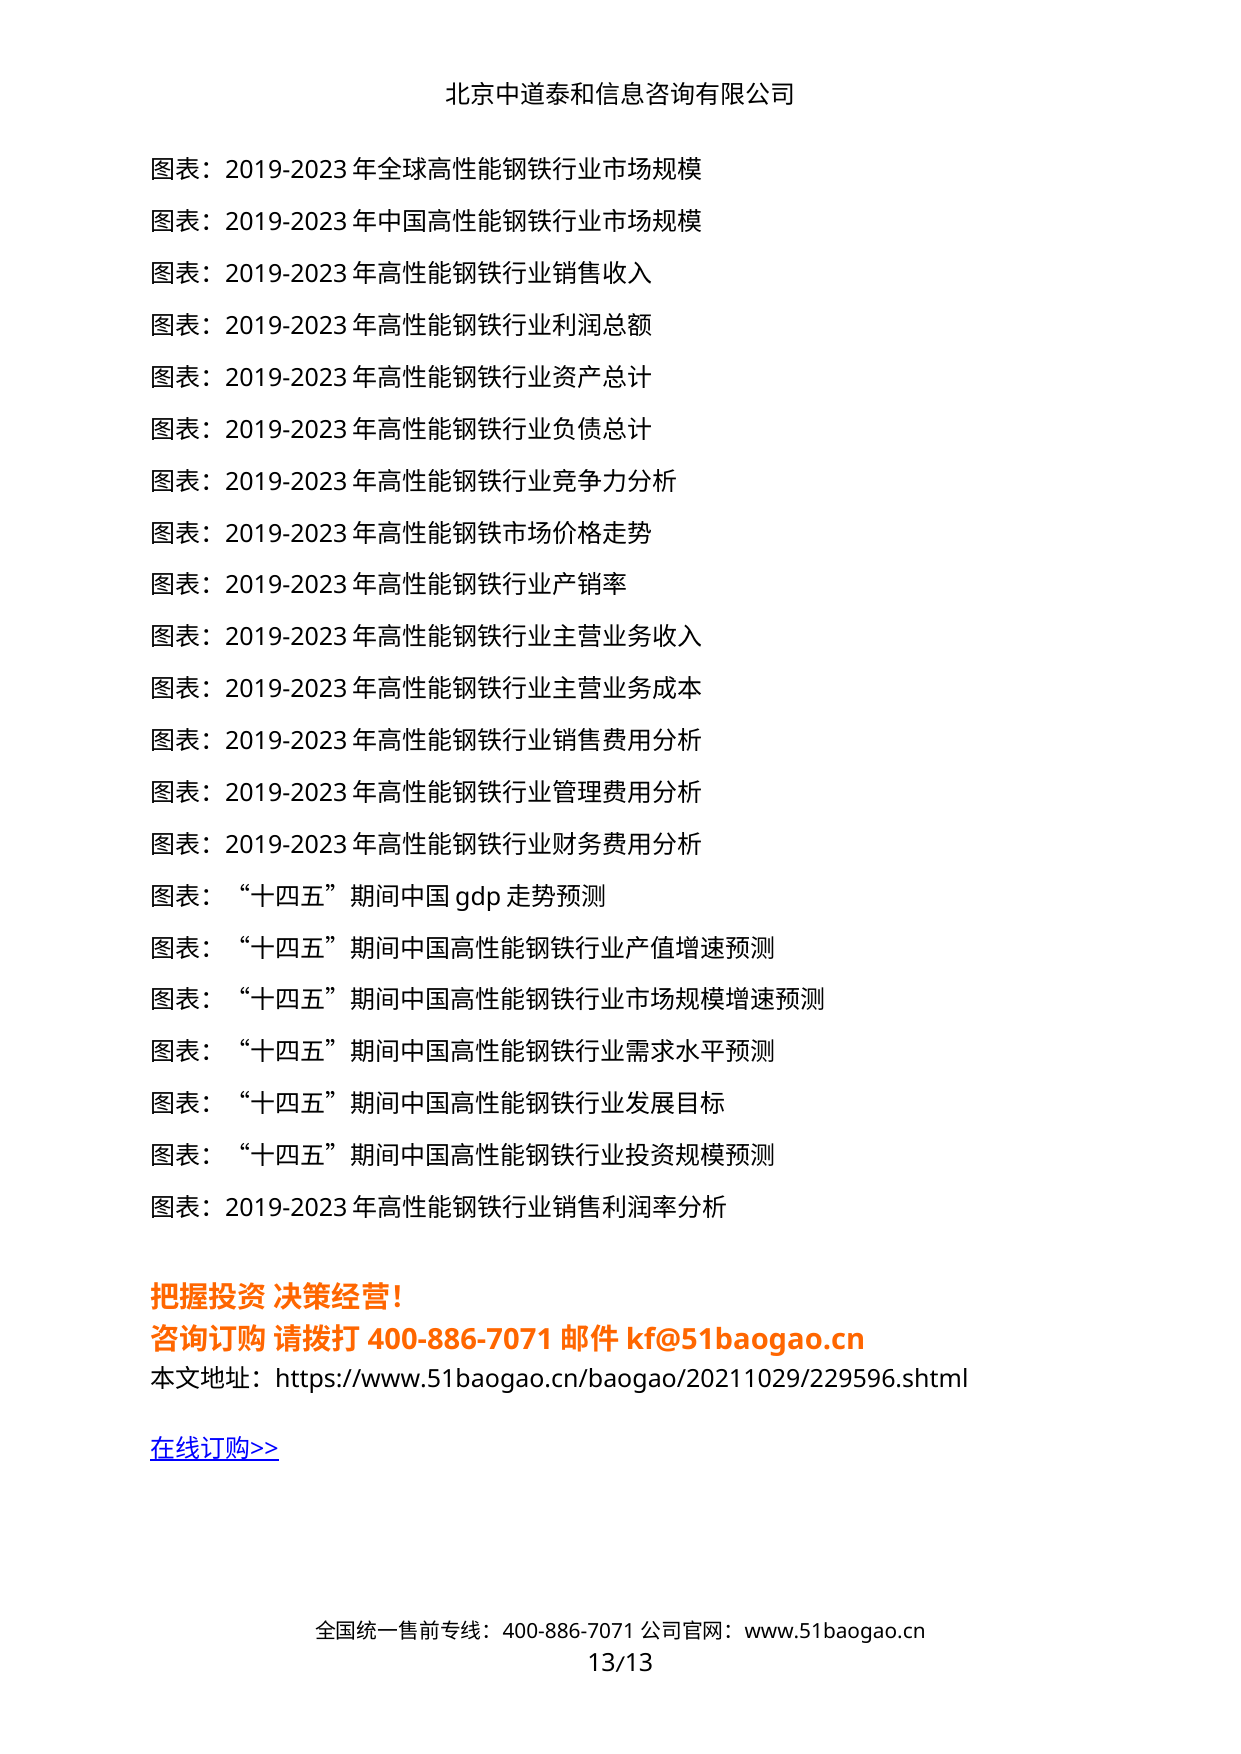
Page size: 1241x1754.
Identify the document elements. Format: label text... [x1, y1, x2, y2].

text 图表：“十四五”期间中国gdp走势预测 [150, 876, 1090, 912]
text 图表：“十四五”期间中国高性能钢铁行业需求水平预测 [150, 1032, 1090, 1068]
text 图表：“十四五”期间中国高性能钢铁行业投资规模预测 [150, 1136, 1090, 1172]
text 图表：“十四五”期间中国高性能钢铁行业市场规模增速预测 [150, 980, 1090, 1016]
text 把握投资 决策经营！咨询订购 请拨打 400-886-7071 邮件 kf@51baogao.cn本文地址：https://www.51baogao.cn/baogao/20211029/229596.shtml [150, 1239, 1090, 1394]
text 图表：2019-2023年高性能钢铁行业负债总计 [150, 409, 1090, 446]
text 图表：2019-2023年高性能钢铁行业销售费用分析 [150, 721, 1090, 757]
text 图表：2019-2023年高性能钢铁行业利润总额 [150, 306, 1090, 342]
text 图表：“十四五”期间中国高性能钢铁行业产值增速预测 [150, 928, 1090, 964]
text 图表：2019-2023年高性能钢铁行业产销率 [150, 565, 1090, 601]
text 图表：2019-2023年高性能钢铁行业销售收入 [150, 254, 1090, 290]
text 图表：2019-2023年全球高性能钢铁行业市场规模 [150, 150, 1090, 186]
text 图表：2019-2023年高性能钢铁行业销售利润率分析 [150, 1187, 1090, 1224]
text 图表：“十四五”期间中国高性能钢铁行业发展目标 [150, 1084, 1090, 1120]
text 在线订购>> [150, 1394, 1090, 1465]
text 图表：2019-2023年高性能钢铁行业主营业务收入 [150, 617, 1090, 653]
text 图表：2019-2023年高性能钢铁行业管理费用分析 [150, 772, 1090, 809]
text 图表：2019-2023年高性能钢铁市场价格走势 [150, 513, 1090, 549]
text 图表：2019-2023年高性能钢铁行业竞争力分析 [150, 461, 1090, 497]
text 图表：2019-2023年高性能钢铁行业财务费用分析 [150, 824, 1090, 861]
text 图表：2019-2023年中国高性能钢铁行业市场规模 [150, 202, 1090, 238]
text 图表：2019-2023年高性能钢铁行业主营业务成本 [150, 669, 1090, 705]
text 图表：2019-2023年高性能钢铁行业资产总计 [150, 357, 1090, 394]
